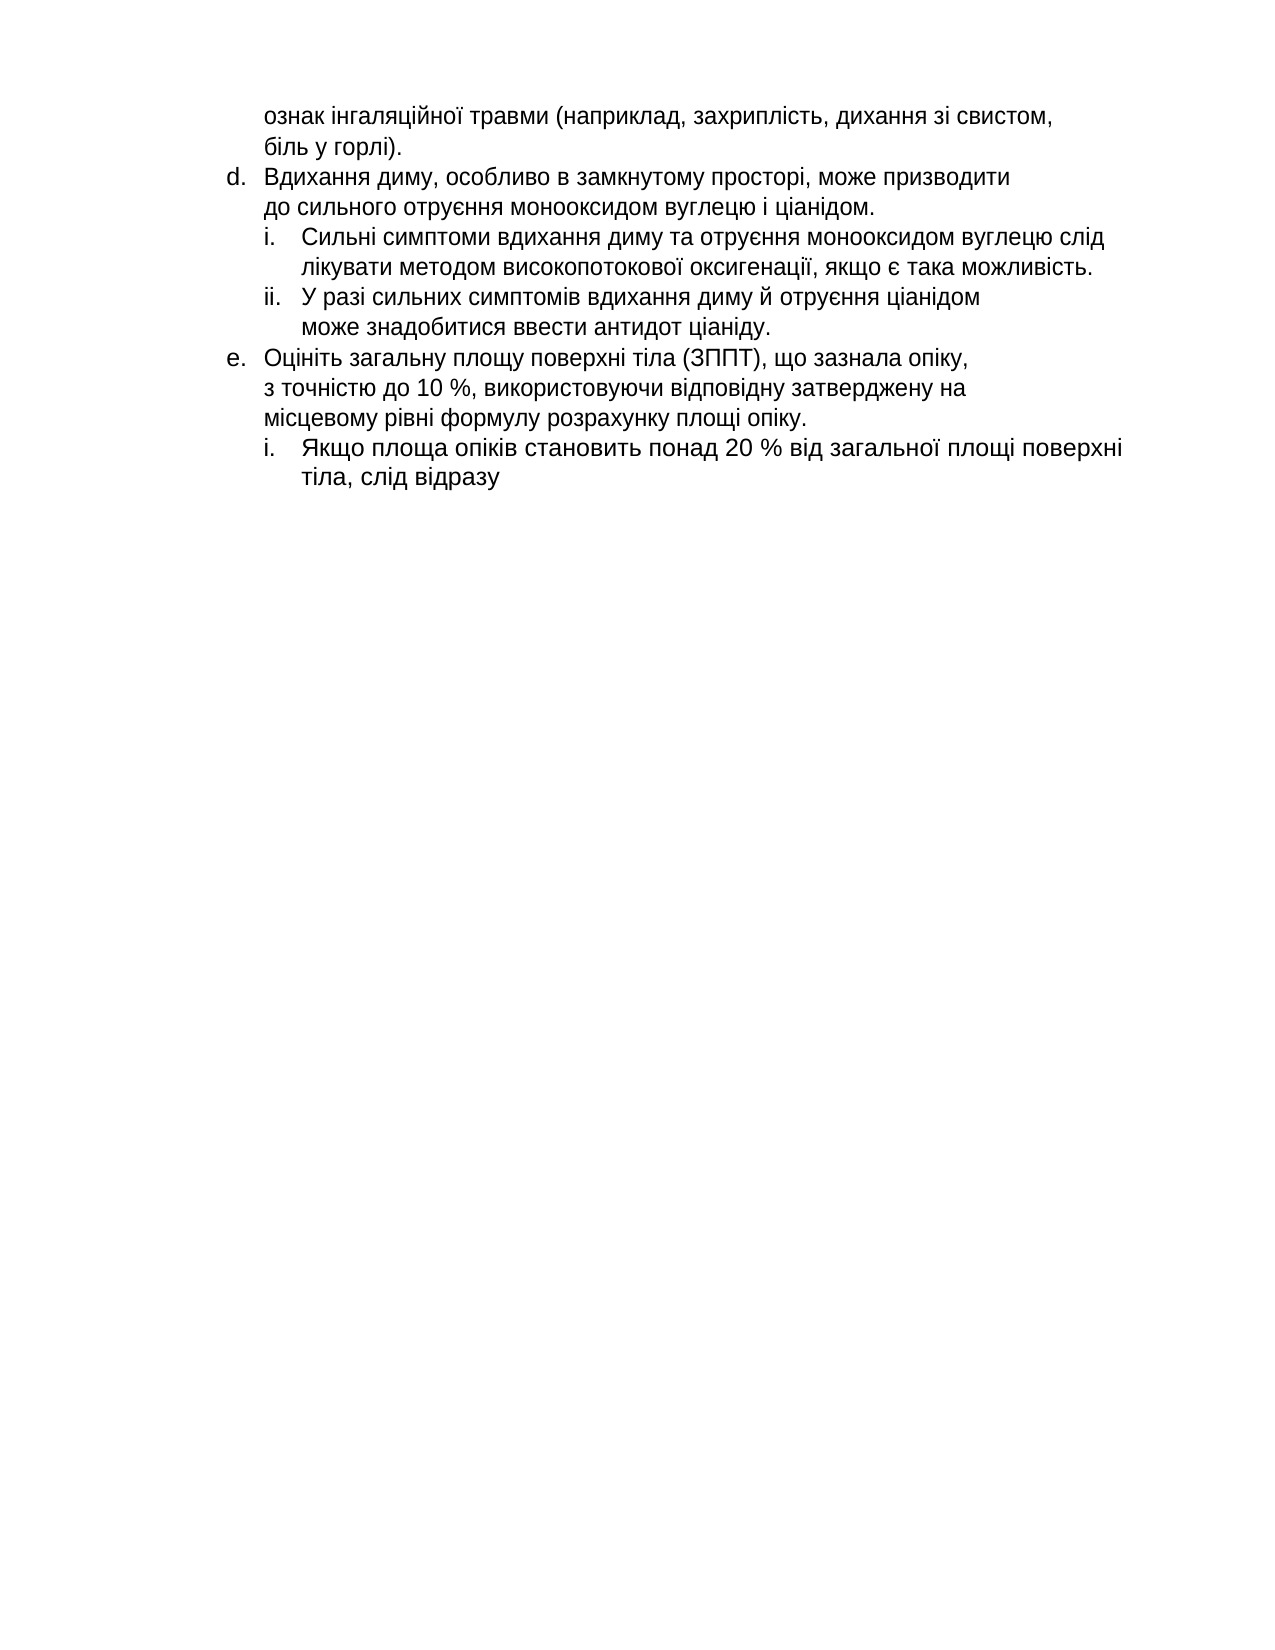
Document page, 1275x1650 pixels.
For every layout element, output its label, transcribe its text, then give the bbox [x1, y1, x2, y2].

list Сильні симптоми вдихання диму та отруєння монооксидом вуглецю слід лікувати методом високопотокової оксигенації, якщо є така можливість. [263, 222, 1105, 281]
list У разі сильних симптомів вдихання диму й отруєння ціанідом може знадобитися ввести антидот ціаніду. [263, 282, 1037, 341]
list Вдихання диму, особливо в замкнутому просторі, може призводити до сильного отруєння монооксидом вуглецю і ціанідом. [226, 162, 1017, 221]
list Якщо площа опіків становить понад 20 % від загальної площі поверхні тіла, слід відразу [263, 433, 1137, 490]
list Оцініть загальну площу поверхні тіла (ЗППТ), що зазнала опіку, з точністю до 10 %, використовуючи відповідну затверджену на місцевому рівні формулу розрахунку площі опіку. [226, 342, 1042, 431]
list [226, 101, 1102, 160]
